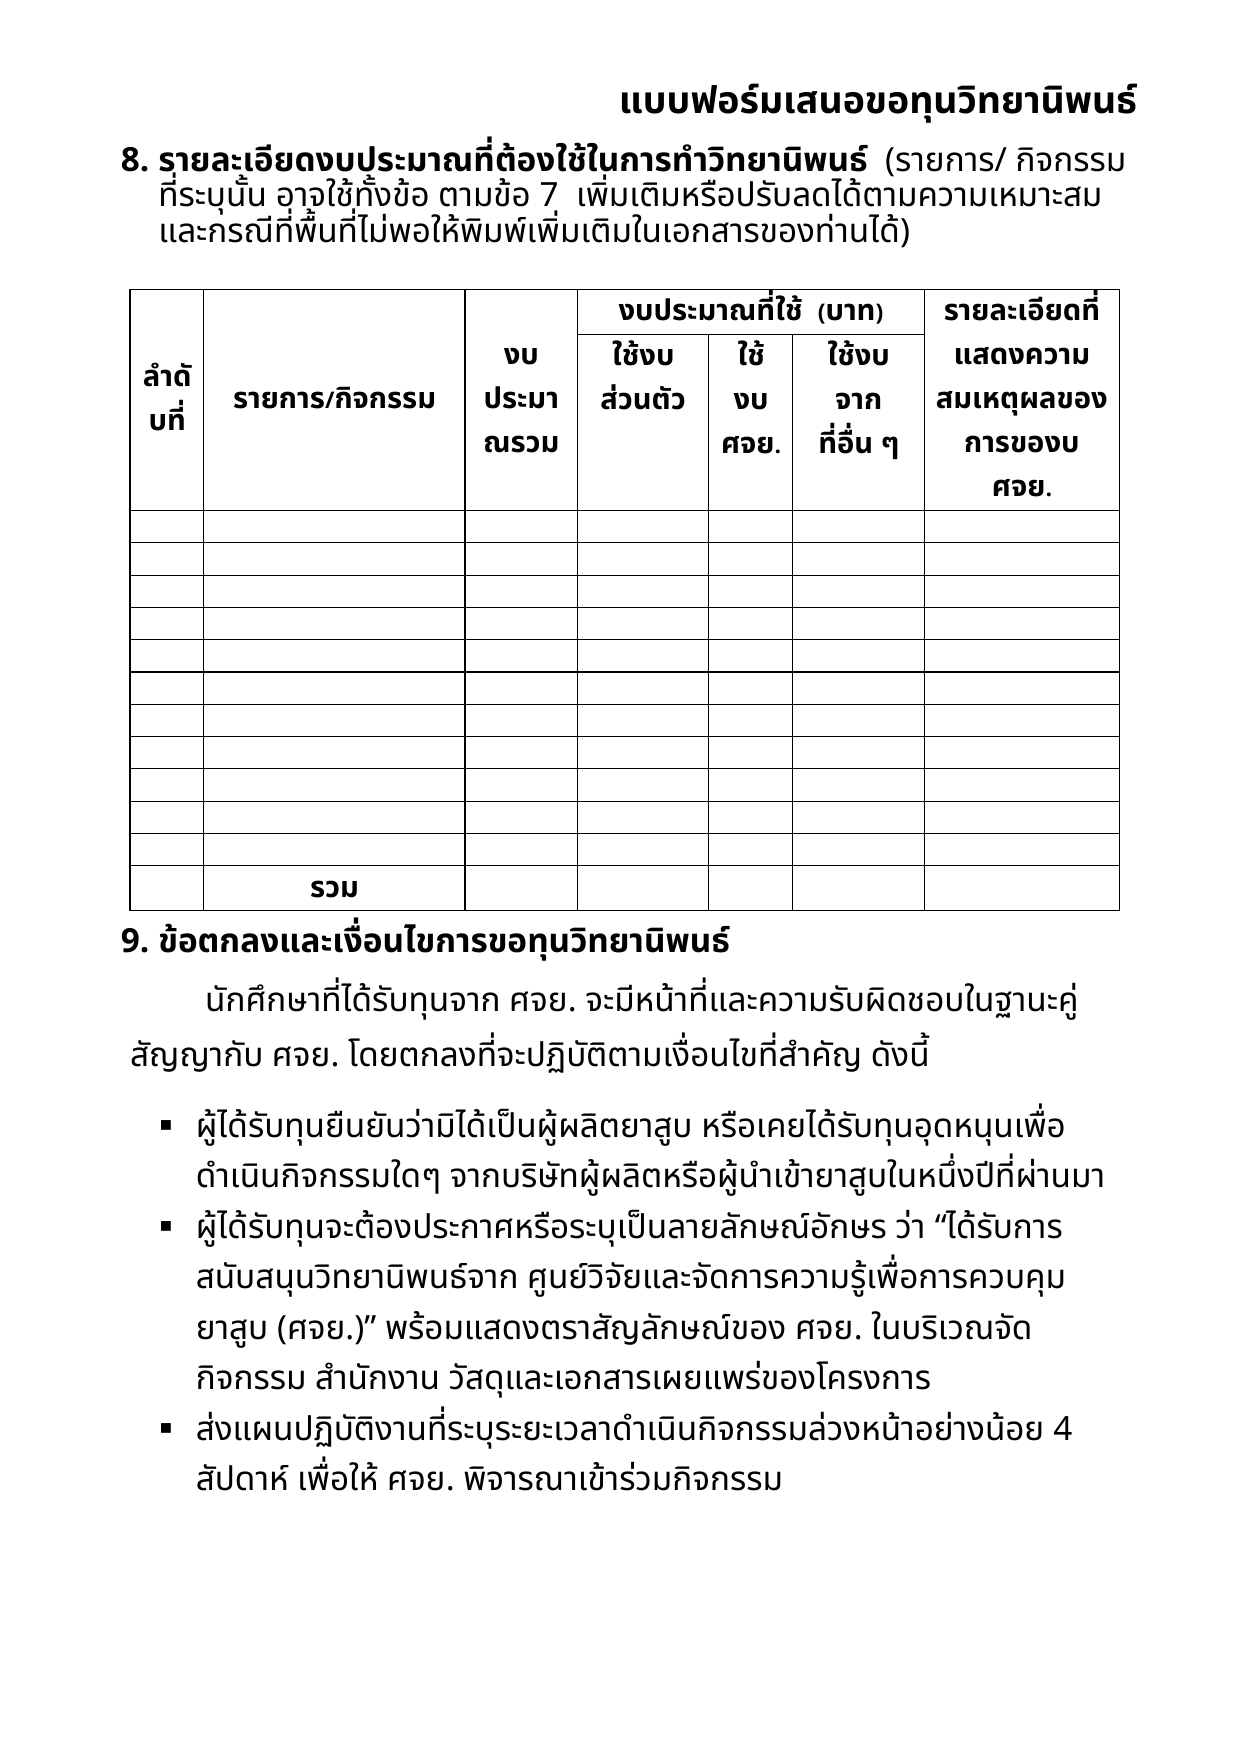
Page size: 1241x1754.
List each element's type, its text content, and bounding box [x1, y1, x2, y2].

table_cell [204, 640, 464, 671]
table_cell [925, 576, 1119, 607]
table_cell [709, 543, 792, 574]
table_cell [793, 673, 924, 704]
table_cell [709, 673, 792, 704]
table_cell [131, 802, 203, 833]
table_cell [466, 769, 577, 801]
table_cell [709, 834, 792, 865]
table_cell [131, 576, 203, 607]
table_cell [131, 705, 203, 736]
text นักศึกษาที่ได้รับทุนจาก ศจย. จะมีหน้าที่และความรับผิดชอบในฐานะคู่สัญญากับ ศจย. โดยตกลงที่จะปฏิบัติตามเงื่อนไขที่สำคัญ ดังนี้ [130, 976, 1149, 1081]
table_cell [578, 511, 708, 542]
list ผู้ได้รับทุนยืนยันว่ามิได้เป็นผู้ผลิตยาสูบ หรือเคยได้รับทุนอุดหนุนเพื่อดำเนินกิจกรรมใดๆ จากบริษัทผู้ผลิตหรือผู้นำเข้ายาสูบในหนึ่งปีที่ผ่านมา [158, 1102, 1137, 1203]
table_cell [709, 705, 792, 736]
table_cell [793, 543, 924, 574]
table_header ลำดับที่ [131, 290, 203, 510]
table_cell [131, 834, 203, 865]
table_cell [578, 543, 708, 574]
list ข้อตกลงและเงื่อนไขการขอทุนวิทยานิพนธ์ [121, 924, 1137, 959]
table_cell ใช้งบ ศจย. [709, 335, 792, 510]
table_cell [204, 737, 464, 768]
table_cell [925, 705, 1119, 736]
table_cell [925, 866, 1119, 910]
table_cell [466, 834, 577, 865]
table_cell [466, 802, 577, 833]
table_cell [204, 511, 464, 542]
table_cell [131, 511, 203, 542]
list ส่งแผนปฏิบัติงานที่ระบุระยะเวลาดำเนินกิจกรรมล่วงหน้าอย่างน้อย 4 สัปดาห์ เพื่อให้ ศจย. พิจารณาเข้าร่วมกิจกรรม [158, 1404, 1137, 1506]
table_cell [578, 802, 708, 833]
table_cell [709, 802, 792, 833]
table_cell [204, 769, 464, 801]
table_cell [793, 576, 924, 607]
table_cell [204, 608, 464, 639]
table_cell [709, 737, 792, 768]
table_cell [578, 608, 708, 639]
table_cell [709, 576, 792, 607]
table_header งบประมาณที่ใช้ (บาท) [578, 290, 924, 334]
table_header รายการ/กิจกรรม [204, 290, 464, 510]
table_cell [131, 608, 203, 639]
table_cell [466, 737, 577, 768]
table_cell [204, 802, 464, 833]
table_cell [204, 543, 464, 574]
table_cell [466, 576, 577, 607]
table_cell [466, 511, 577, 542]
table_cell [925, 834, 1119, 865]
table_cell [466, 866, 577, 910]
table_cell [578, 640, 708, 671]
table_cell [925, 640, 1119, 671]
table_cell [466, 640, 577, 671]
table_cell [925, 511, 1119, 542]
table_cell [204, 705, 464, 736]
table_cell [131, 737, 203, 768]
table_cell [709, 640, 792, 671]
table_cell [793, 834, 924, 865]
table_cell [466, 543, 577, 574]
table_cell [709, 511, 792, 542]
table_cell [466, 608, 577, 639]
table_cell [204, 834, 464, 865]
table_cell [578, 673, 708, 704]
table_cell [131, 866, 203, 910]
table_cell [709, 608, 792, 639]
table_cell [578, 705, 708, 736]
table_cell [925, 673, 1119, 704]
table_cell [925, 608, 1119, 639]
table_cell ใช้งบส่วนตัว [578, 335, 708, 510]
table_cell [578, 737, 708, 768]
table_cell [925, 543, 1119, 574]
table_cell [793, 866, 924, 910]
table_cell [578, 834, 708, 865]
table_cell [793, 802, 924, 833]
table_header งบประมาณรวม [466, 290, 577, 510]
table_cell ใช้งบจาก ที่อื่น ๆ [793, 335, 924, 510]
table_cell [131, 543, 203, 574]
table_cell [466, 673, 577, 704]
table_cell [204, 673, 464, 704]
table_cell [793, 640, 924, 671]
table_cell [793, 769, 924, 801]
table_cell [131, 673, 203, 704]
table_cell [793, 737, 924, 768]
table_cell [709, 769, 792, 801]
table_cell [793, 511, 924, 542]
table_cell [925, 737, 1119, 768]
table_cell [925, 802, 1119, 833]
table_cell [204, 576, 464, 607]
table_cell [793, 608, 924, 639]
table_cell [131, 769, 203, 801]
table_cell [578, 769, 708, 801]
table_header รายละเอียดที่แสดงความสมเหตุผลของการของบ ศจย. [925, 290, 1119, 510]
table_cell [925, 769, 1119, 801]
table_cell [793, 705, 924, 736]
table_cell [466, 705, 577, 736]
table_cell รวม [204, 866, 464, 910]
list รายละเอียดงบประมาณที่ต้องใช้ในการทำวิทยานิพนธ์ (รายการ/ กิจกรรมที่ระบุนั้น อาจใช้ทั้งข้อ ตามข้อ 7 เพิ่มเติมหรือปรับลดได้ตามความเหมาะสม และกรณีที่พื้นที่ไม่พอให้พิมพ์เพิ่มเติมในเอกสารของท่านได้) [121, 143, 1137, 249]
table_cell [709, 866, 792, 910]
table_cell [131, 640, 203, 671]
table_cell [578, 576, 708, 607]
table_cell [578, 866, 708, 910]
list ผู้ได้รับทุนจะต้องประกาศหรือระบุเป็นลายลักษณ์อักษร ว่า “ได้รับการสนับสนุนวิทยานิพนธ์จาก ศูนย์วิจัยและจัดการความรู้เพื่อการควบคุมยาสูบ (ศจย.)” พร้อมแสดงตราสัญลักษณ์ของ ศจย. ในบริเวณจัดกิจกรรม สำนักงาน วัสดุและเอกสารเผยแพร่ของโครงการ [158, 1203, 1137, 1404]
